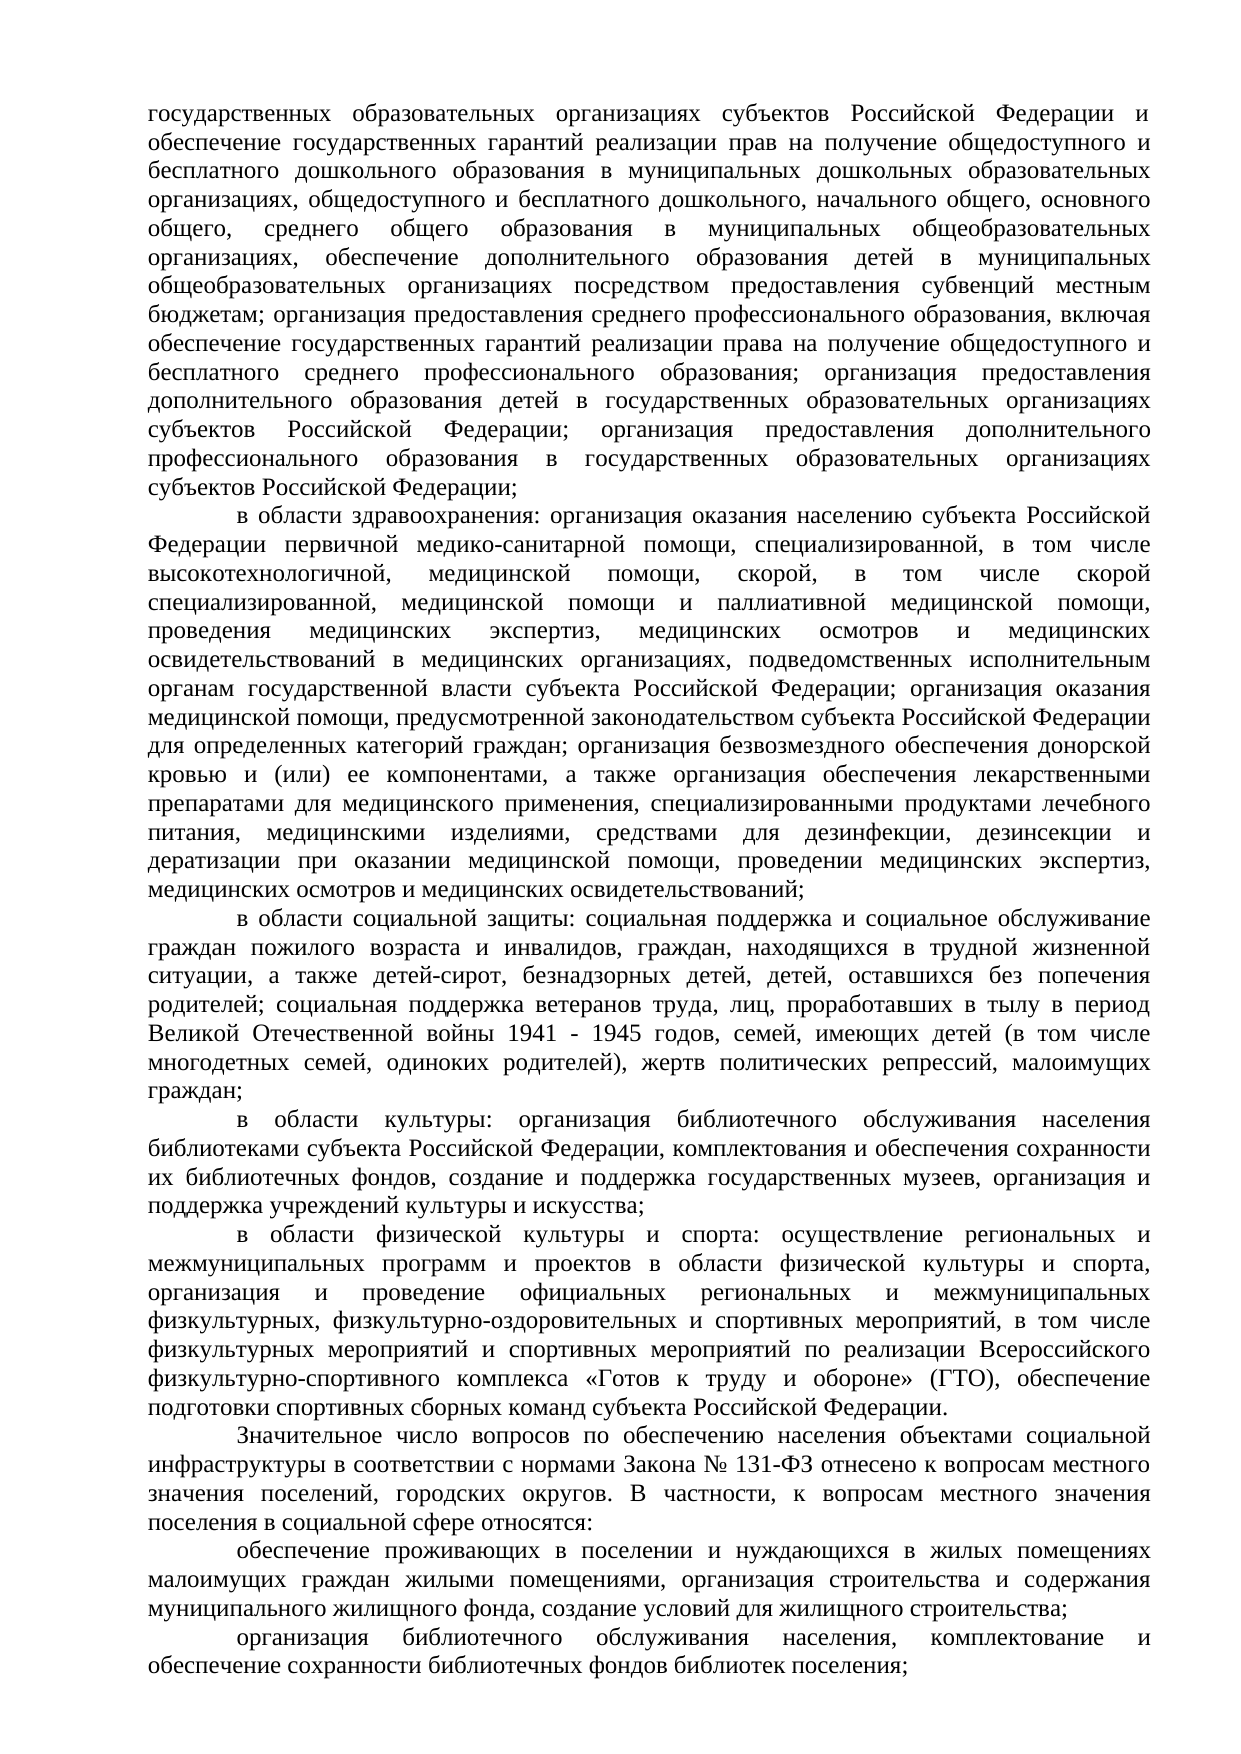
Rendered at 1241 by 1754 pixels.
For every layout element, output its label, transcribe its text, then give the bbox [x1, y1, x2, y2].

text в области культуры: организация библиотечного обслуживания населения библиотеками субъекта Российской Федерации, комплектования и обеспечения сохранности их библиотечных фондов, создание и поддержка государственных музеев, организация и поддержка учреждений культуры и искусства; [148, 1104, 1152, 1219]
text в области здравоохранения: организация оказания населению субъекта Российской Федерации первичной медико-санитарной помощи, специализированной, в том числе высокотехнологичной, медицинской помощи, скорой, в том числе скорой специализированной, медицинской помощи и паллиативной медицинской помощи, проведения медицинских экспертиз, медицинских осмотров и медицинских освидетельствований в медицинских организациях, подведомственных исполнительным органам государственной власти субъекта Российской Федерации; организация оказания медицинской помощи, предусмотренной законодательством субъекта Российской Федерации для определенных категорий граждан; организация безвозмездного обеспечения донорской кровью и (или) ее компонентами, а также организация обеспечения лекарственными препаратами для медицинского применения, специализированными продуктами лечебного питания, медицинскими изделиями, средствами для дезинфекции, дезинсекции и дератизации при оказании медицинской помощи, проведении медицинских экспертиз, медицинских осмотров и медицинских освидетельствований; [148, 500, 1152, 903]
text обеспечение проживающих в поселении и нуждающихся в жилых помещениях малоимущих граждан жилыми помещениями, организация строительства и содержания муниципального жилищного фонда, создание условий для жилищного строительства; [148, 1535, 1152, 1622]
text организация библиотечного обслуживания населения, комплектование и обеспечение сохранности библиотечных фондов библиотек поселения; [148, 1622, 1152, 1679]
text Значительное число вопросов по обеспечению населения объектами социальной инфраструктуры в соответствии с нормами Закона № 131-ФЗ отнесено к вопросам местного значения поселений, городских округов. В частности, к вопросам местного значения поселения в социальной сфере относятся: [148, 1420, 1152, 1535]
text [148, 98, 1152, 500]
text в области социальной защиты: социальная поддержка и социальное обслуживание граждан пожилого возраста и инвалидов, граждан, находящихся в трудной жизненной ситуации, а также детей-сирот, безнадзорных детей, детей, оставшихся без попечения родителей; социальная поддержка ветеранов труда, лиц, проработавших в тылу в период Великой Отечественной войны 1941 - 1945 годов, семей, имеющих детей (в том числе многодетных семей, одиноких родителей), жертв политических репрессий, малоимущих граждан; [148, 903, 1152, 1104]
text в области физической культуры и спорта: осуществление региональных и межмуниципальных программ и проектов в области физической культуры и спорта, организация и проведение официальных региональных и межмуниципальных физкультурных, физкультурно-оздоровительных и спортивных мероприятий, в том числе физкультурных мероприятий и спортивных мероприятий по реализации Всероссийского физкультурно-спортивного комплекса «Готов к труду и обороне» (ГТО), обеспечение подготовки спортивных сборных команд субъекта Российской Федерации. [148, 1219, 1152, 1420]
